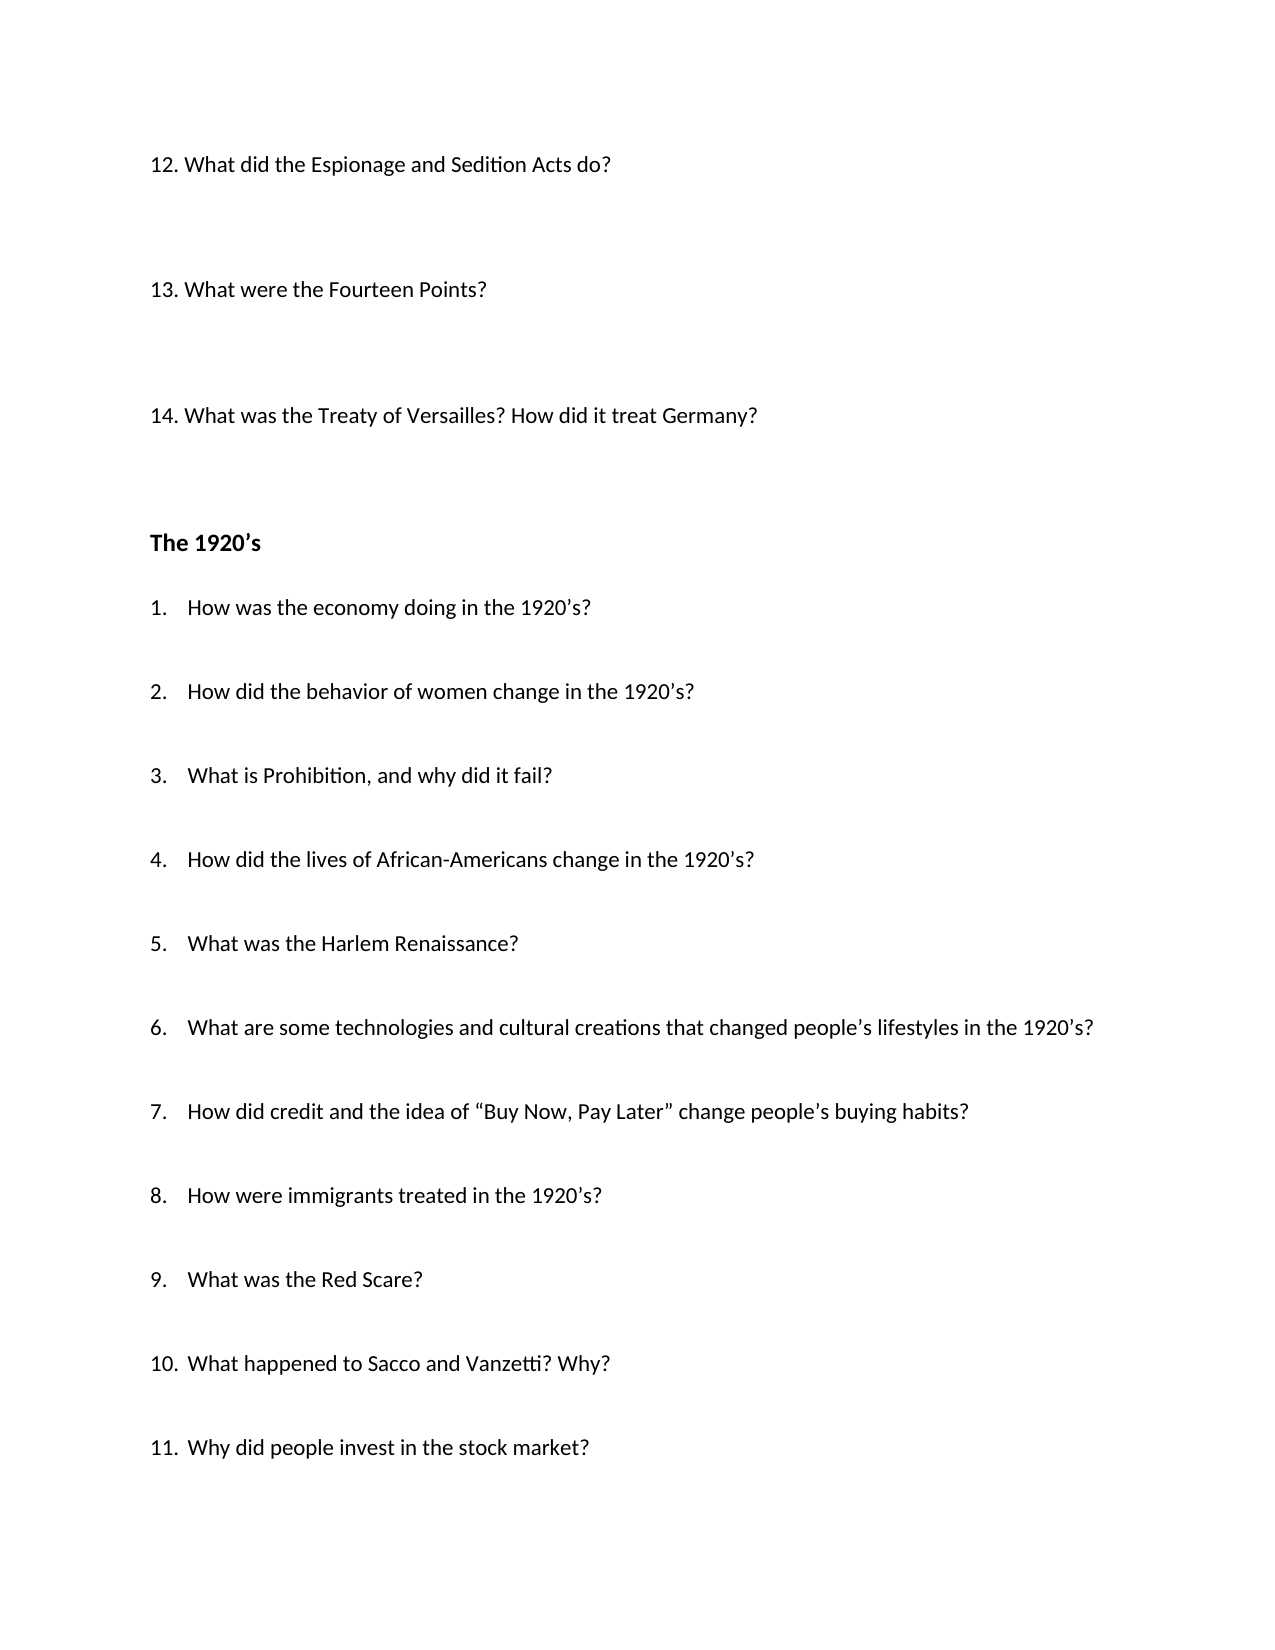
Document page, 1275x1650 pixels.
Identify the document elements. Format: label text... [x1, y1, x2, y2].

list What was the Harlem Renaissance? [150, 929, 1125, 999]
list How was the economy doing in the 1920’s? [150, 593, 1125, 663]
list How did the lives of African-Americans change in the 1920’s? [150, 845, 1125, 915]
list Why did people invest in the stock market? [150, 1433, 1125, 1461]
list How did credit and the idea of “Buy Now, Pay Later” change people’s buying habits? [150, 1097, 1125, 1125]
text 14. What was the Treaty of Versailles? How did it treat Germany? [150, 401, 1125, 429]
list What are some technologies and cultural creations that changed people’s lifestyles in the 1920’s? [150, 1013, 1125, 1083]
list What happened to Sacco and Vanzetti? Why? [150, 1349, 1125, 1419]
list What was the Red Scare? [150, 1265, 1125, 1335]
list What is Prohibition, and why did it fail? [150, 761, 1125, 831]
text 13. What were the Fourteen Points? [150, 276, 1125, 304]
list How were immigrants treated in the 1920’s? [150, 1181, 1125, 1251]
list How did the behavior of women change in the 1920’s? [150, 677, 1125, 747]
text The 1920’s [150, 527, 1125, 557]
text 12. What did the Espionage and Sedition Acts do? [150, 150, 1125, 178]
